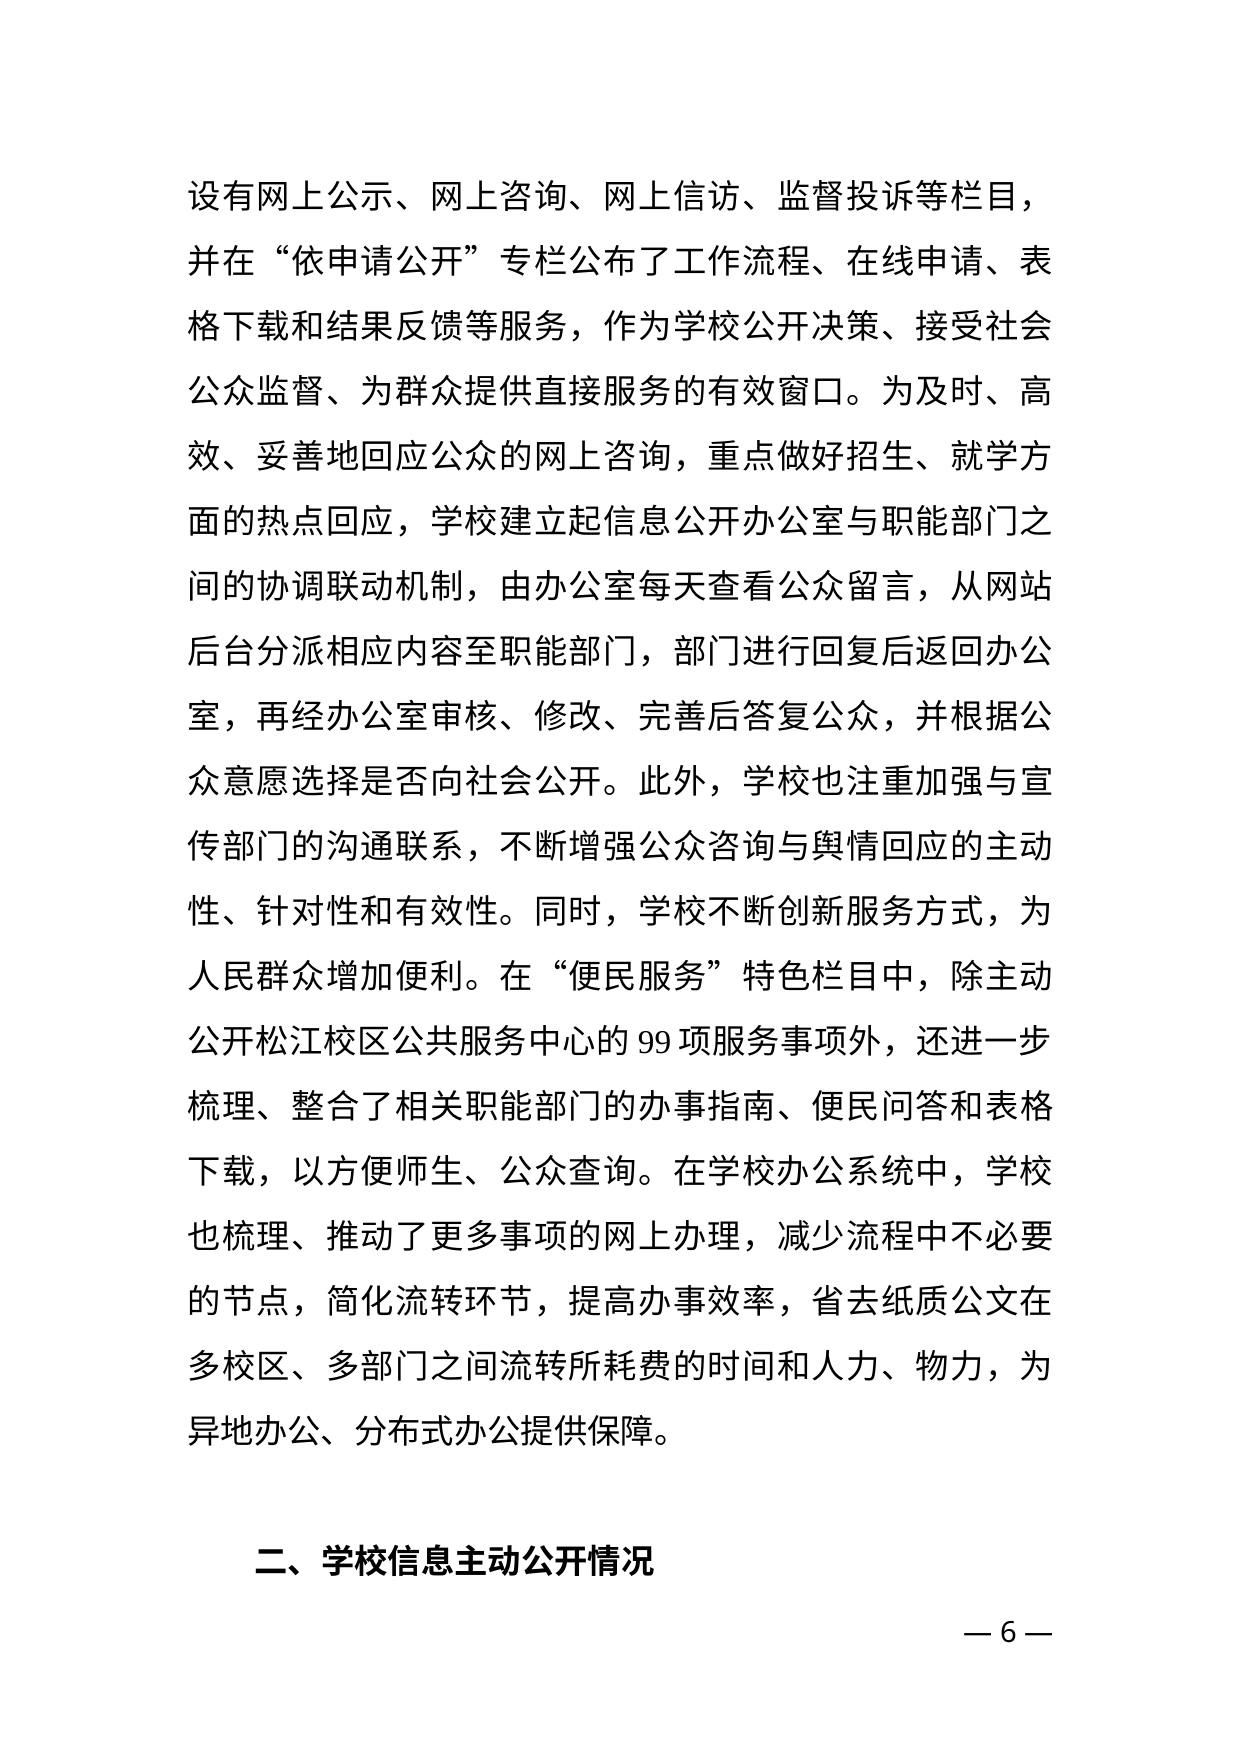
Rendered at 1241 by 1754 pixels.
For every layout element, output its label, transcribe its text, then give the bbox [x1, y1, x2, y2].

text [187, 162, 1053, 1462]
text 二、学校信息主动公开情况 [187, 1527, 1053, 1592]
